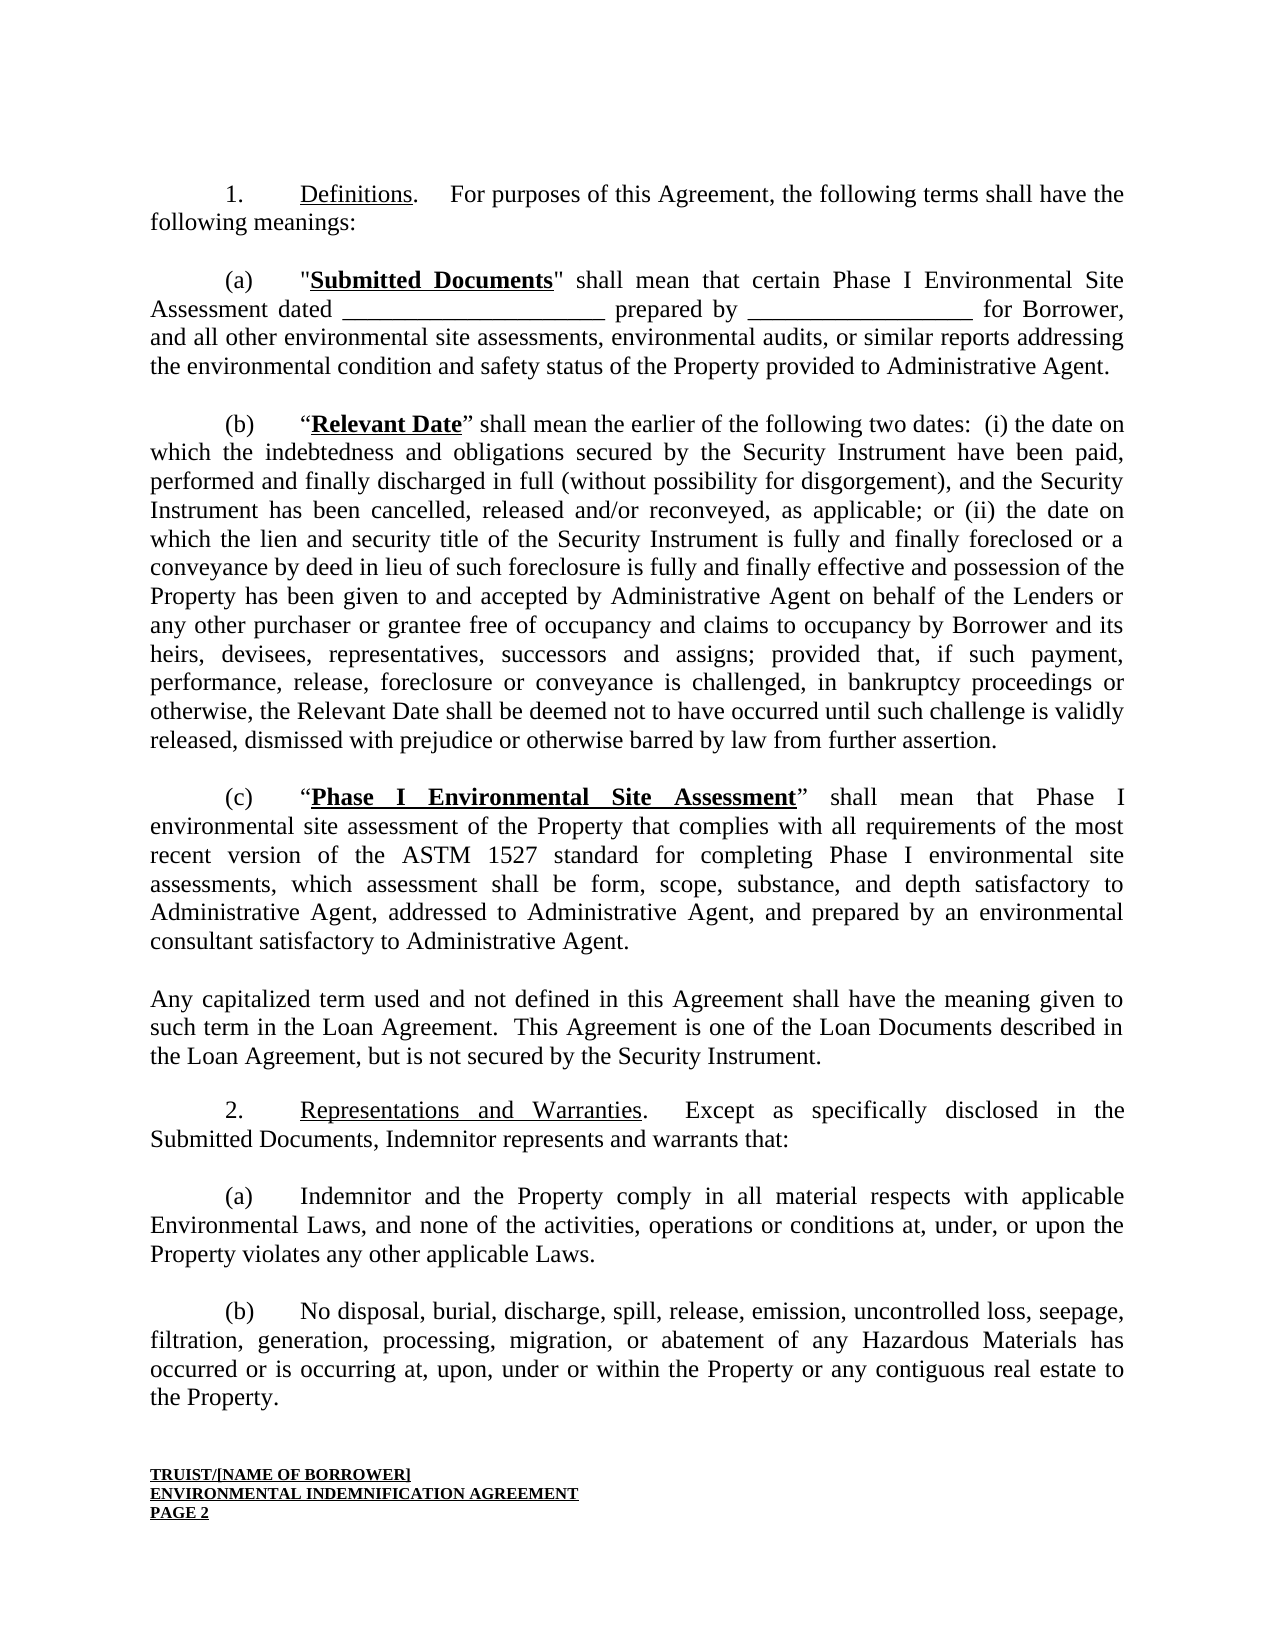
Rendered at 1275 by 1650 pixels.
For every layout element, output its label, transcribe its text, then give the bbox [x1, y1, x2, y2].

list Indemnitor and the Property comply in all material respects with applicable Environmental Laws, and none of the activities, operations or conditions at, under, or upon the Property violates any other applicable Laws. [150, 1181, 1125, 1267]
text 2. Representations and Warranties. Except as specifically disclosed in the Submitted Documents, Indemnitor represents and warrants that: [150, 1095, 1125, 1152]
list “Relevant Date” shall mean the earlier of the following two dates: (i) the date on which the indebtedness and obligations secured by the Security Instrument have been paid, performed and finally discharged in full (without possibility for disgorgement), and the Security Instrument has been cancelled, released and/or reconveyed, as applicable; or (ii) the date on which the lien and security title of the Security Instrument is fully and finally foreclosed or a conveyance by deed in lieu of such foreclosure is fully and finally effective and possession of the Property has been given to and accepted by Administrative Agent on behalf of the Lenders or any other purchaser or grantee free of occupancy and claims to occupancy by Borrower and its heirs, devisees, representatives, successors and assigns; provided that, if such payment, performance, release, foreclosure or conveyance is challenged, in bankruptcy proceedings or otherwise, the Relevant Date shall be deemed not to have occurred until such challenge is validly released, dismissed with prejudice or otherwise barred by law from further assertion. [150, 409, 1125, 754]
list No disposal, burial, discharge, spill, release, emission, uncontrolled loss, seepage, filtration, generation, processing, migration, or abatement of any Hazardous Materials has occurred or is occurring at, upon, under or within the Property or any contiguous real estate to the Property. [150, 1296, 1125, 1411]
list "Submitted Documents" shall mean that certain Phase I Environmental Site Assessment dated _____________________ prepared by __________________ for Borrower, and all other environmental site assessments, environmental audits, or similar reports addressing the environmental condition and safety status of the Property provided to Administrative Agent. [150, 265, 1125, 380]
list “Phase I Environmental Site Assessment” shall mean that Phase I environmental site assessment of the Property that complies with all requirements of the most recent version of the ASTM 1527 standard for completing Phase I environmental site assessments, which assessment shall be form, scope, substance, and depth satisfactory to Administrative Agent, addressed to Administrative Agent, and prepared by an environmental consultant satisfactory to Administrative Agent. [150, 782, 1125, 955]
text 1. Definitions. For purposes of this Agreement, the following terms shall have the following meanings: [150, 179, 1125, 236]
text Any capitalized term used and not defined in this Agreement shall have the meaning given to such term in the Loan Agreement. This Agreement is one of the Loan Documents described in the Loan Agreement, but is not secured by the Security Instrument. [150, 984, 1125, 1070]
